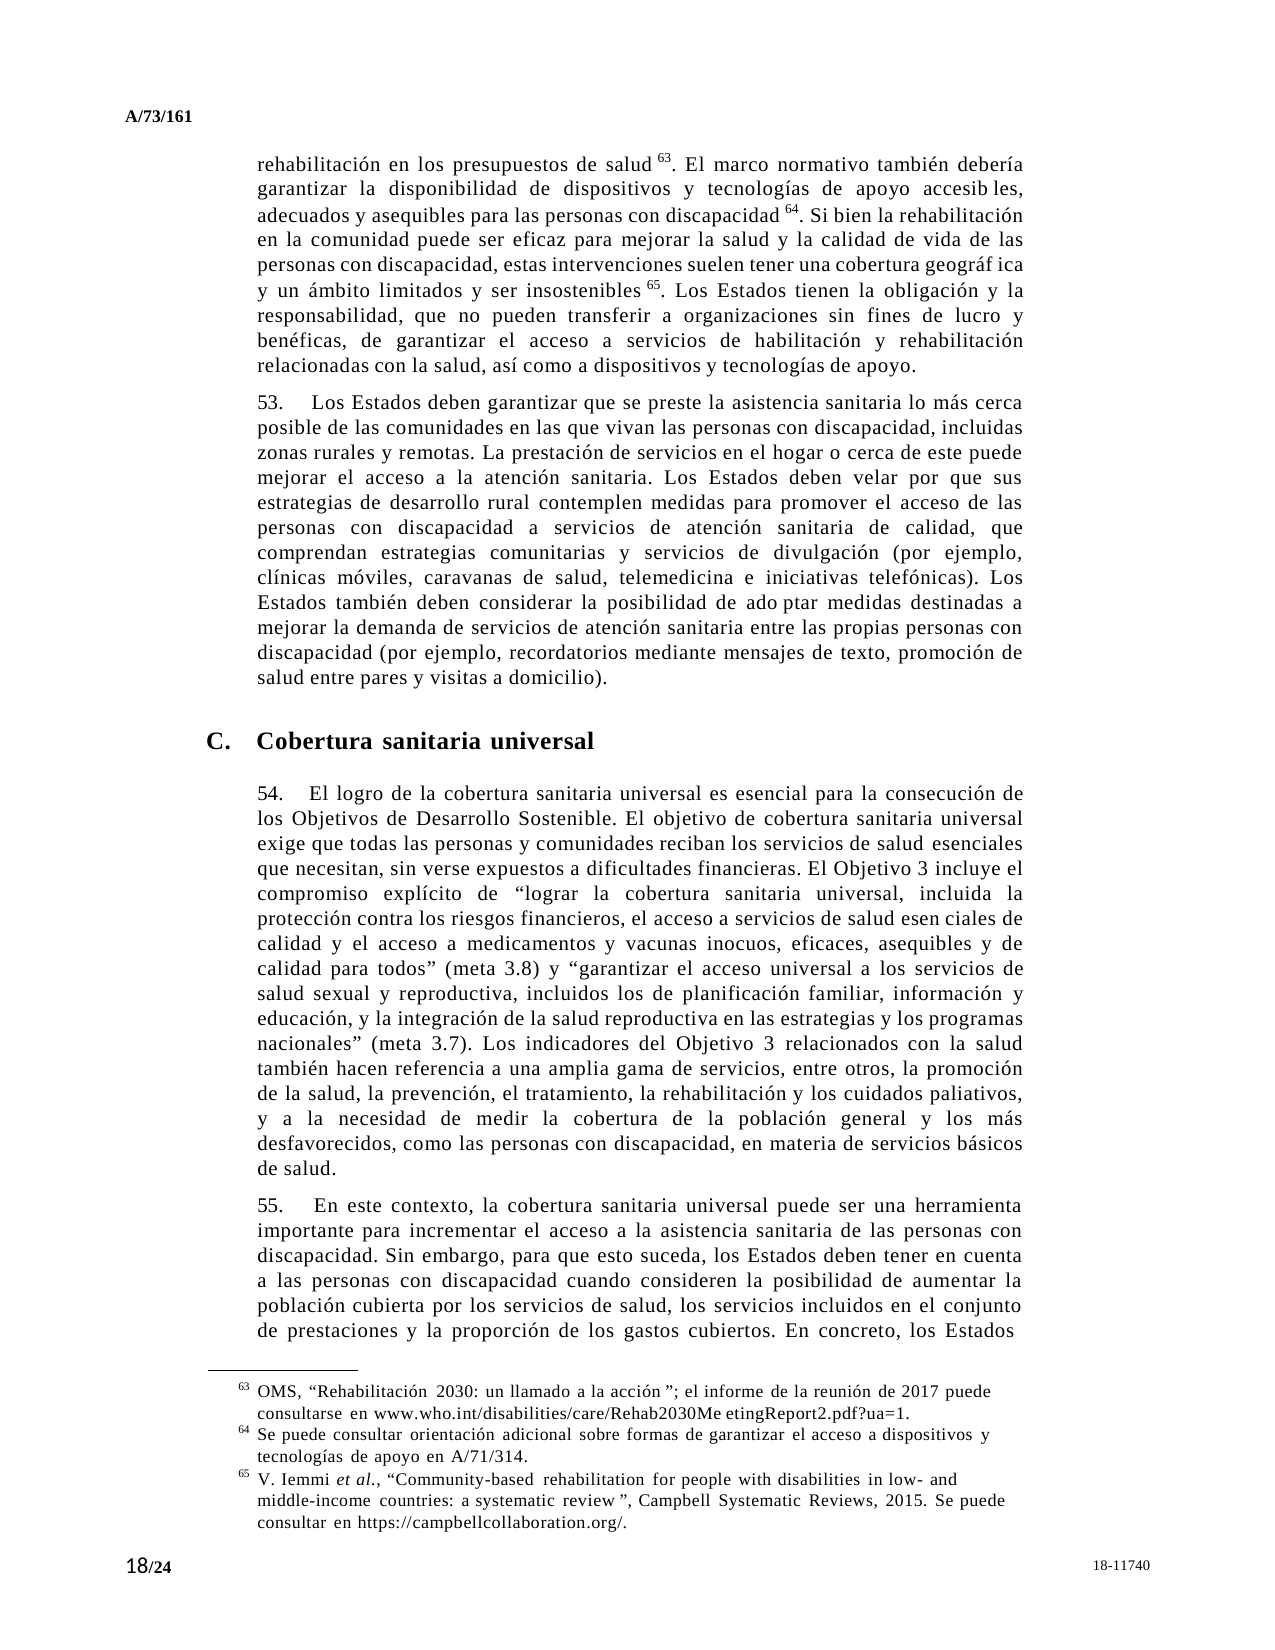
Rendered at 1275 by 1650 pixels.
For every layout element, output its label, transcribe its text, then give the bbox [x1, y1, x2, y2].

text 53. Los Estados deben garantizar que se preste la asistencia sanitaria lo más cerca posible de las comunidades en las que vivan las personas con discapacidad, incluidas zonas rurales y remotas. La prestación de servicios en el hogar o cerca de este puede mejorar el acceso a la atención sanitaria. Los Estados deben velar por que sus estrategias de desarrollo rural contemplen medidas para promover el acceso de las personas con discapacidad a servicios de atención sanitaria de calidad, que comprendan estrategias comunitarias y servicios de divulgación (por ejemplo, clínicas móviles, caravanas de salud, telemedicina e iniciativas telefónicas). Los Estados también deben considerar la posibilidad de ado ptar medidas destinadas a mejorar la demanda de servicios de atención sanitaria entre las propias personas con discapacidad (por ejemplo, recordatorios mediante mensajes de texto, promoción de salud entre pares y visitas a domicilio). [257, 390, 1022, 689]
text tecnologías de apoyo en A/71/314. [257, 1446, 1167, 1466]
text 63 OMS, “Rehabilitación 2030: un llamado a la acción ”; el informe de la reunión de 2017 puede consultarse en www.who.int/disabilities/care/Rehab2030Me etingReport2.pdf?ua=1. [238, 1379, 996, 1423]
text 55. En este contexto, la cobertura sanitaria universal puede ser una herramienta importante para incrementar el acceso a la asistencia sanitaria de las personas con discapacidad. Sin embargo, para que esto suceda, los Estados deben tener en cuenta a las personas con discapacidad cuando consideren la posibilidad de aumentar la población cubierta por los servicios de salud, los servicios incluidos en el conjunto de prestaciones y la proporción de los gastos cubiertos. En concreto, los Estados [257, 1193, 1022, 1342]
text 65 V. Iemmi et al., “Community-based rehabilitation for people with disabilities in low- and middle-income countries: a systematic review ”, Campbell Systematic Reviews, 2015. Se puede consultar en https://campbellcollaboration.org/. [238, 1467, 1011, 1532]
text 54. El logro de la cobertura sanitaria universal es esencial para la consecución de los Objetivos de Desarrollo Sostenible. El objetivo de cobertura sanitaria universal exige que todas las personas y comunidades reciban los servicios de salud esenciales que necesitan, sin verse expuestos a dificultades financieras. El Objetivo 3 incluye el compromiso explícito de “lograr la cobertura sanitaria universal, incluida la protección contra los riesgos financieros, el acceso a servicios de salud esen ciales de calidad y el acceso a medicamentos y vacunas inocuos, eficaces, asequibles y de calidad para todos” (meta 3.8) y “garantizar el acceso universal a los servicios de salud sexual y reproductiva, incluidos los de planificación familiar, información y educación, y la integración de la salud reproductiva en las estrategias y los programas nacionales” (meta 3.7). Los indicadores del Objetivo 3 relacionados con la salud también hacen referencia a una amplia gama de servicios, entre otros, la promoción de la salud, la prevención, el tratamiento, la rehabilitación y los cuidados paliativos, y a la necesidad de medir la cobertura de la población general y los más desfavorecidos, como las personas con discapacidad, en materia de servicios básicos de salud. [257, 781, 1023, 1180]
text rehabilitación en los presupuestos de salud 63. El marco normativo también debería garantizar la disponibilidad de dispositivos y tecnologías de apoyo accesib les, adecuados y asequibles para las personas con discapacidad 64. Si bien la rehabilitación en la comunidad puede ser eficaz para mejorar la salud y la calidad de vida de las personas con discapacidad, estas intervenciones suelen tener una cobertura geográf ica y un ámbito limitados y ser insostenibles 65. Los Estados tienen la obligación y la responsabilidad, que no pueden transferir a organizaciones sin fines de lucro y benéficas, de garantizar el acceso a servicios de habilitación y rehabilitación relacionadas con la salud, así como a dispositivos y tecnologías de apoyo. [257, 150, 1023, 377]
text C. Cobertura sanitaria universal [206, 726, 1167, 755]
text 64 Se puede consultar orientación adicional sobre formas de garantizar el acceso a dispositivos y [238, 1424, 1167, 1444]
